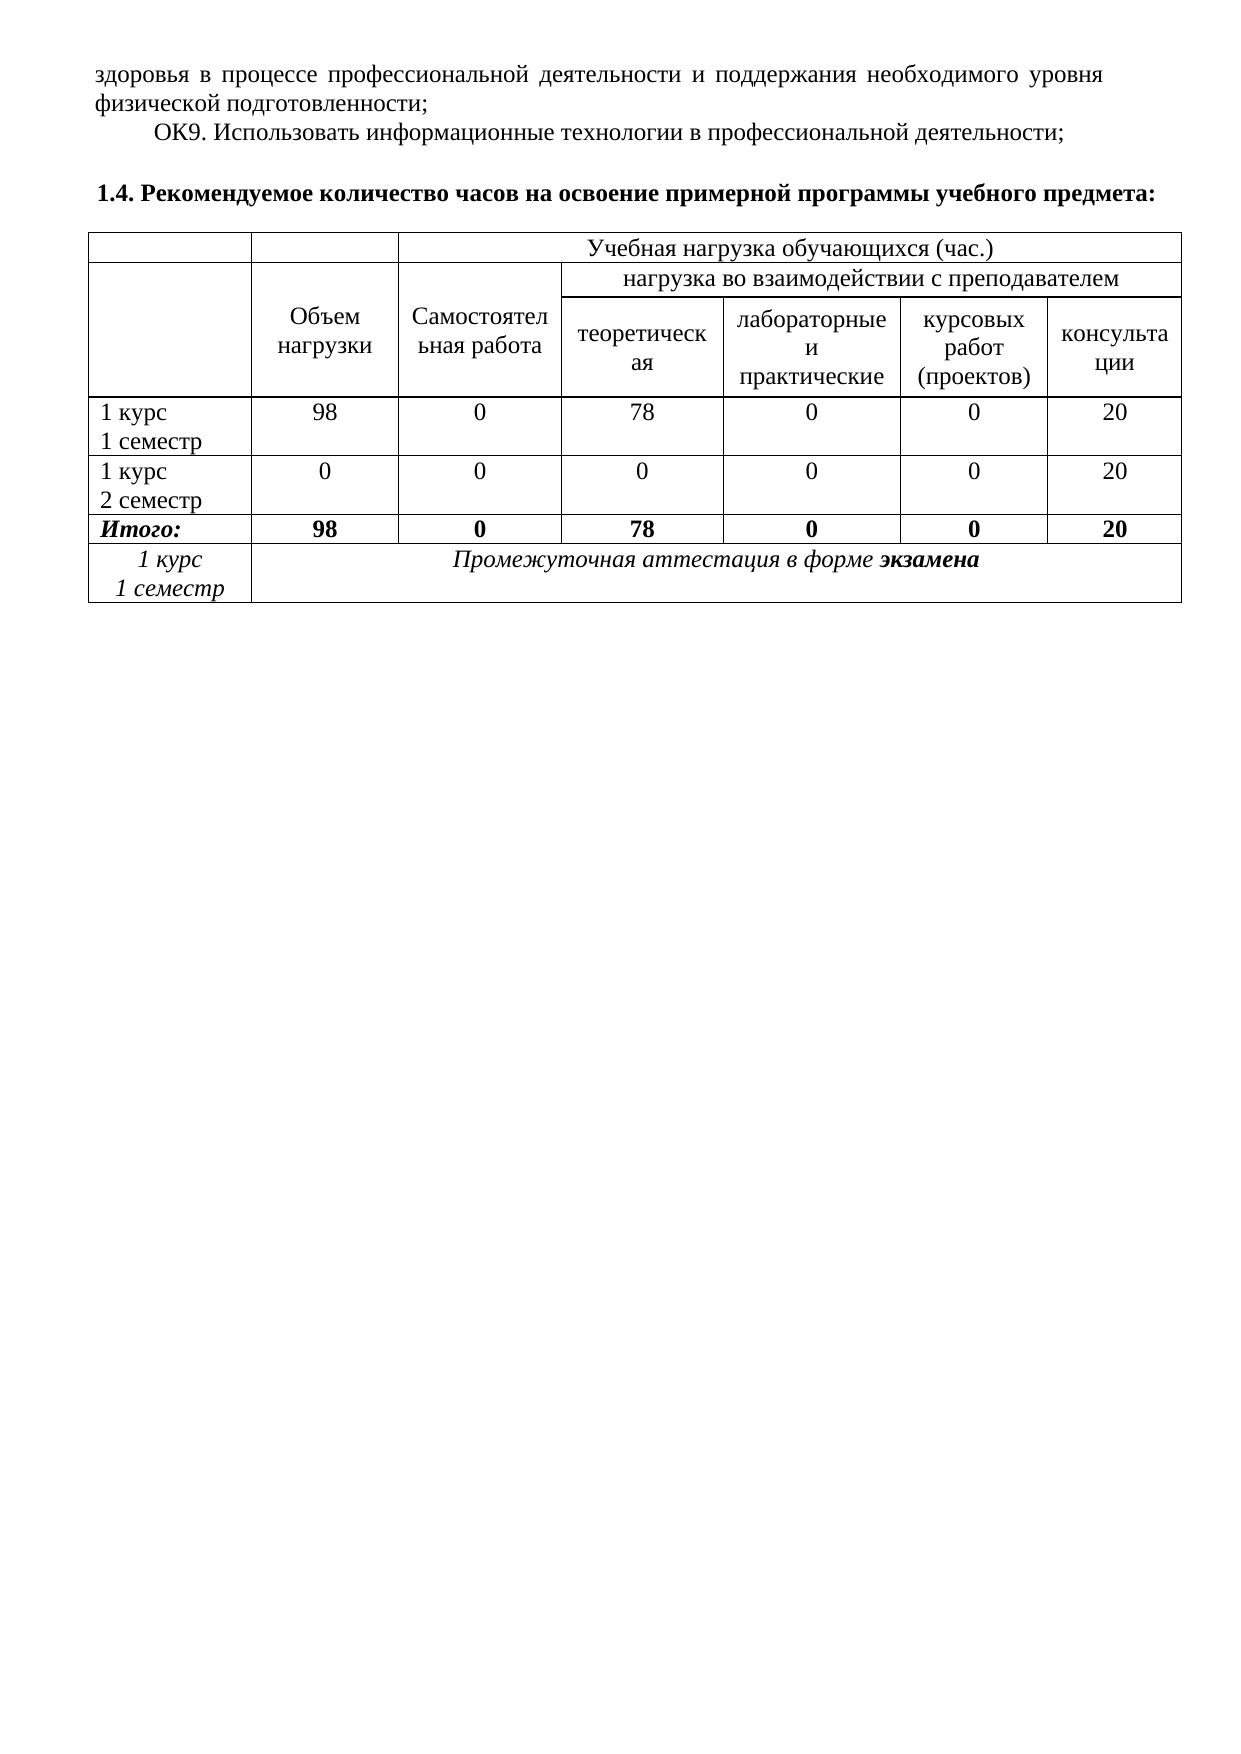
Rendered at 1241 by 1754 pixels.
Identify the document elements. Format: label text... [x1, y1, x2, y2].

text ОК9. Использовать информационные технологии в профессиональной деятельности; [94, 117, 1104, 145]
table_cell курсовых работ (проектов) [901, 298, 1047, 396]
table_header [252, 233, 398, 262]
table_cell 0 [901, 456, 1047, 513]
table_cell Итого: [89, 515, 251, 543]
table_cell 1 курс 2 семестр [89, 456, 251, 513]
table_cell теоретическая [562, 298, 723, 396]
table_cell 0 [252, 456, 398, 513]
table_cell 0 [399, 456, 561, 513]
table_cell Объем нагрузки [252, 263, 398, 396]
table_cell 0 [399, 515, 561, 543]
table_header Учебная нагрузка обучающихся (час.) [399, 233, 1181, 262]
table_cell [89, 263, 251, 396]
table_cell 0 [562, 456, 723, 513]
table_cell 0 [724, 398, 900, 455]
table_cell 0 [901, 398, 1047, 455]
table_header [89, 233, 251, 262]
table_cell Промежуточная аттестация в форме экзамена [252, 544, 1181, 602]
table_cell 98 [252, 515, 398, 543]
table_cell 20 [1048, 456, 1181, 513]
table_cell Самостоятельная работа [399, 263, 561, 396]
list Рекомендуемое количество часов на освоение примерной программы учебного предмета: [97, 178, 1181, 207]
table_cell 78 [562, 515, 723, 543]
table_cell 0 [901, 515, 1047, 543]
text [94, 59, 1104, 117]
table_cell 1 курс 1 семестр [89, 544, 251, 602]
table_cell 20 [1048, 515, 1181, 543]
table_cell 78 [562, 398, 723, 455]
table_cell 1 курс 1 семестр [89, 398, 251, 455]
table_cell лабораторные и практические [724, 298, 900, 396]
table_cell 0 [724, 515, 900, 543]
table_cell 20 [1048, 398, 1181, 455]
table_cell консультации [1048, 298, 1181, 396]
table_cell 0 [399, 398, 561, 455]
table_cell 0 [724, 456, 900, 513]
table_cell нагрузка во взаимодействии с преподавателем [562, 263, 1181, 296]
table_cell 98 [252, 398, 398, 455]
